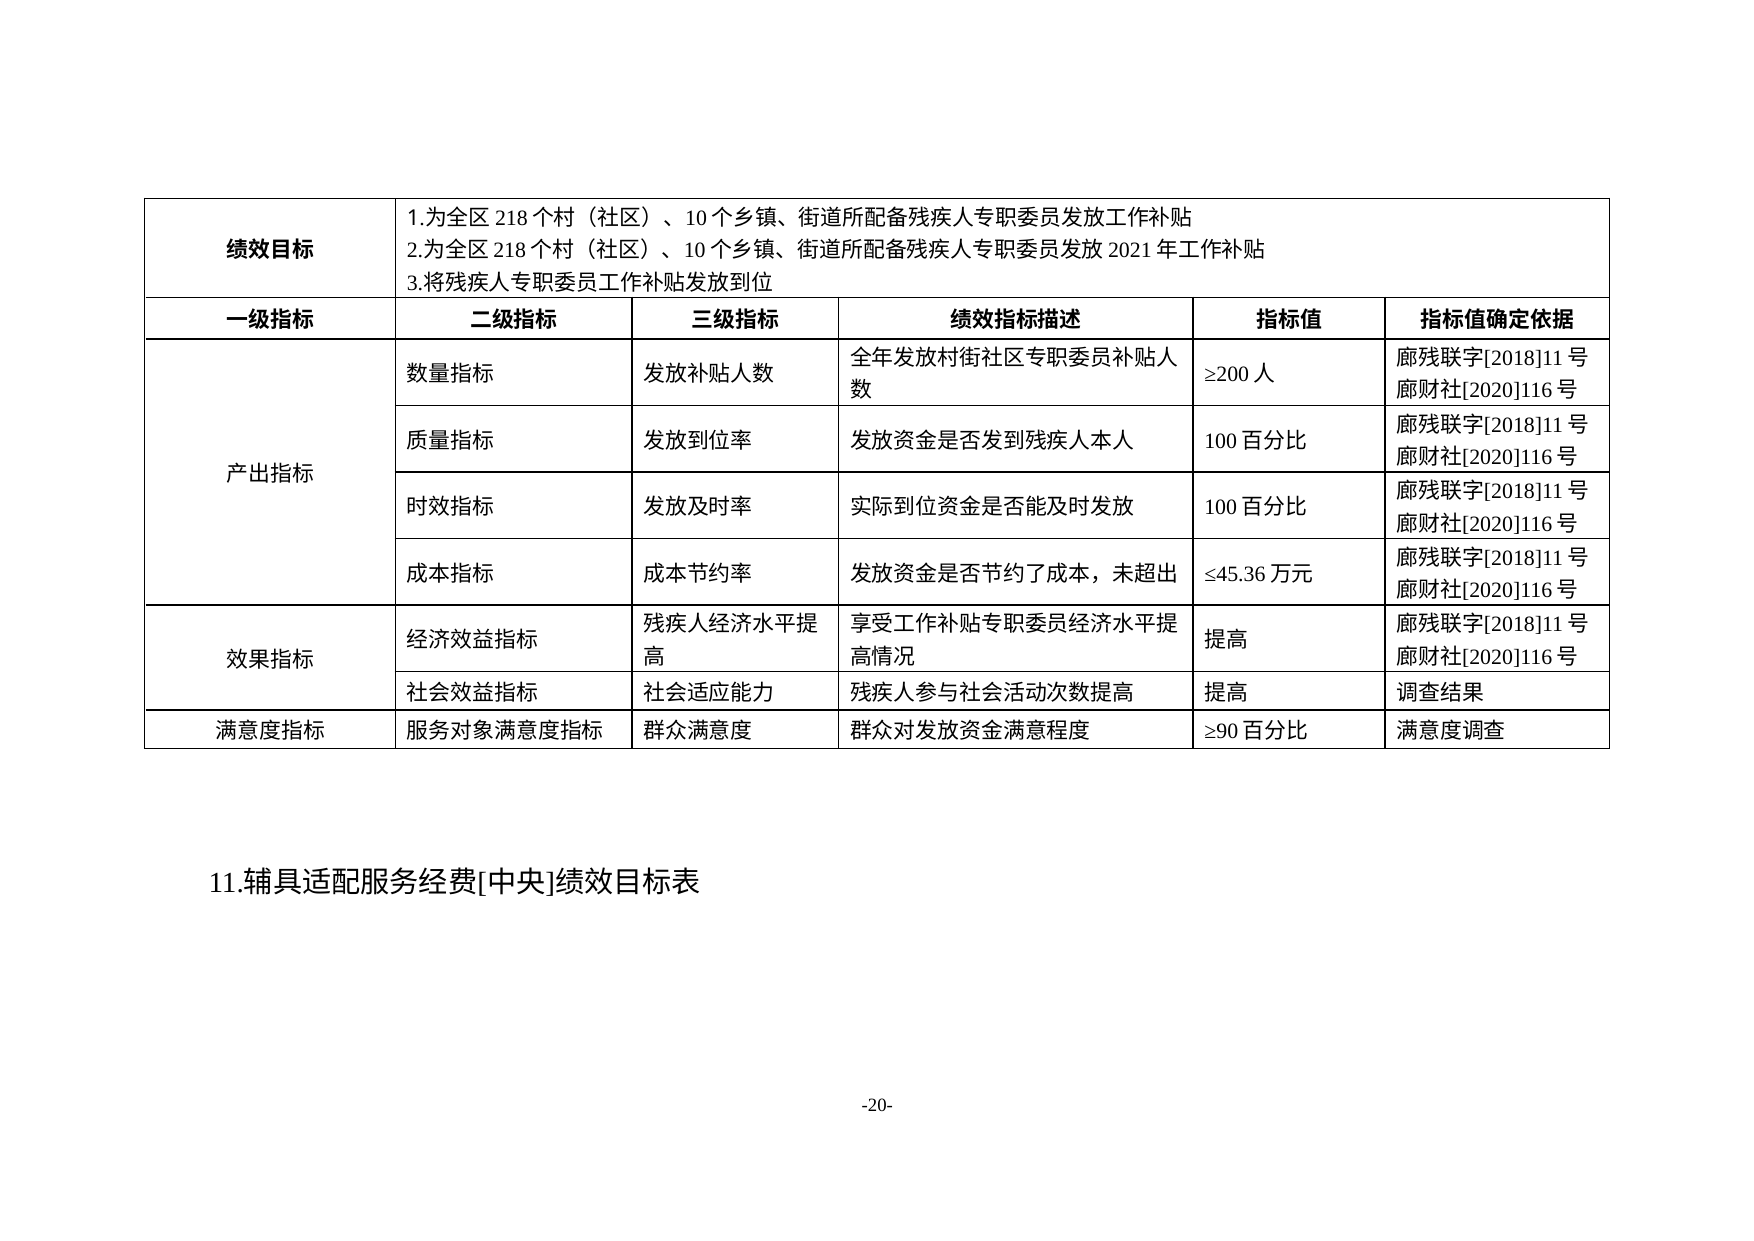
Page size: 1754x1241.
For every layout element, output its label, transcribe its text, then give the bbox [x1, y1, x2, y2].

table_cell 调查结果 [1386, 672, 1609, 709]
table_cell 满意度调查 [1386, 711, 1609, 748]
table_cell 全年发放村街社区专职委员补贴人数 [839, 340, 1192, 404]
table_cell 社会效益指标 [396, 672, 631, 709]
table_cell 成本指标 [396, 539, 631, 604]
table_cell 经济效益指标 [396, 606, 631, 671]
table_cell 发放到位率 [633, 406, 838, 471]
table_cell 满意度指标 [145, 710, 395, 748]
table_cell 产出指标 [145, 339, 395, 604]
table_cell 提高 [1194, 606, 1384, 671]
table_cell 群众对发放资金满意程度 [839, 711, 1192, 748]
table_cell ≥200人 [1194, 340, 1384, 404]
table_cell ≥90百分比 [1194, 711, 1384, 748]
table_cell 100百分比 [1194, 406, 1384, 471]
table_header 1.为全区218个村（社区）、10个乡镇、街道所配备残疾人专职委员发放工作补贴 2.为全区218个村（社区）、10个乡镇、街道所配备残疾人专职委员发放2021年工作补贴 3.将残疾人专职委员工作补贴发放到位 [396, 199, 1609, 297]
table_cell 廊残联字[2018]11号廊财社[2020]116号 [1386, 473, 1609, 538]
table_cell 质量指标 [396, 406, 631, 471]
text 11.辅具适配服务经费[中央]绩效目标表 [150, 847, 1604, 912]
table_header 绩效目标 [145, 199, 395, 297]
table_cell 服务对象满意度指标 [396, 711, 631, 748]
table_cell 发放补贴人数 [633, 340, 838, 404]
table_cell 三级指标 [633, 298, 838, 338]
table_cell 100百分比 [1194, 473, 1384, 538]
table_cell 一级指标 [145, 298, 395, 338]
table_cell 时效指标 [396, 473, 631, 538]
table_cell 二级指标 [396, 298, 631, 338]
table_cell 发放资金是否发到残疾人本人 [839, 406, 1192, 471]
table_cell 享受工作补贴专职委员经济水平提高情况 [839, 606, 1192, 671]
table_cell 指标值 [1194, 298, 1384, 338]
table_cell 提高 [1194, 672, 1384, 709]
table_cell 数量指标 [396, 340, 631, 404]
table_cell 廊残联字[2018]11号廊财社[2020]116号 [1386, 406, 1609, 471]
table_cell 发放及时率 [633, 473, 838, 538]
table_cell 实际到位资金是否能及时发放 [839, 473, 1192, 538]
table_cell 发放资金是否节约了成本，未超出 [839, 539, 1192, 604]
table_cell 成本节约率 [633, 539, 838, 604]
table_cell 社会适应能力 [633, 672, 838, 709]
table_cell ≤45.36万元 [1194, 539, 1384, 604]
table_cell 绩效指标描述 [839, 298, 1192, 338]
table_cell 残疾人经济水平提高 [633, 606, 838, 671]
table_cell 廊残联字[2018]11号廊财社[2020]116号 [1386, 606, 1609, 671]
table_cell 指标值确定依据 [1386, 298, 1609, 338]
table_cell 廊残联字[2018]11号廊财社[2020]116号 [1386, 539, 1609, 604]
table_cell 廊残联字[2018]11号廊财社[2020]116号 [1386, 340, 1609, 404]
table_cell 残疾人参与社会活动次数提高 [839, 672, 1192, 709]
table_cell 群众满意度 [633, 711, 838, 748]
table_cell 效果指标 [145, 605, 395, 709]
